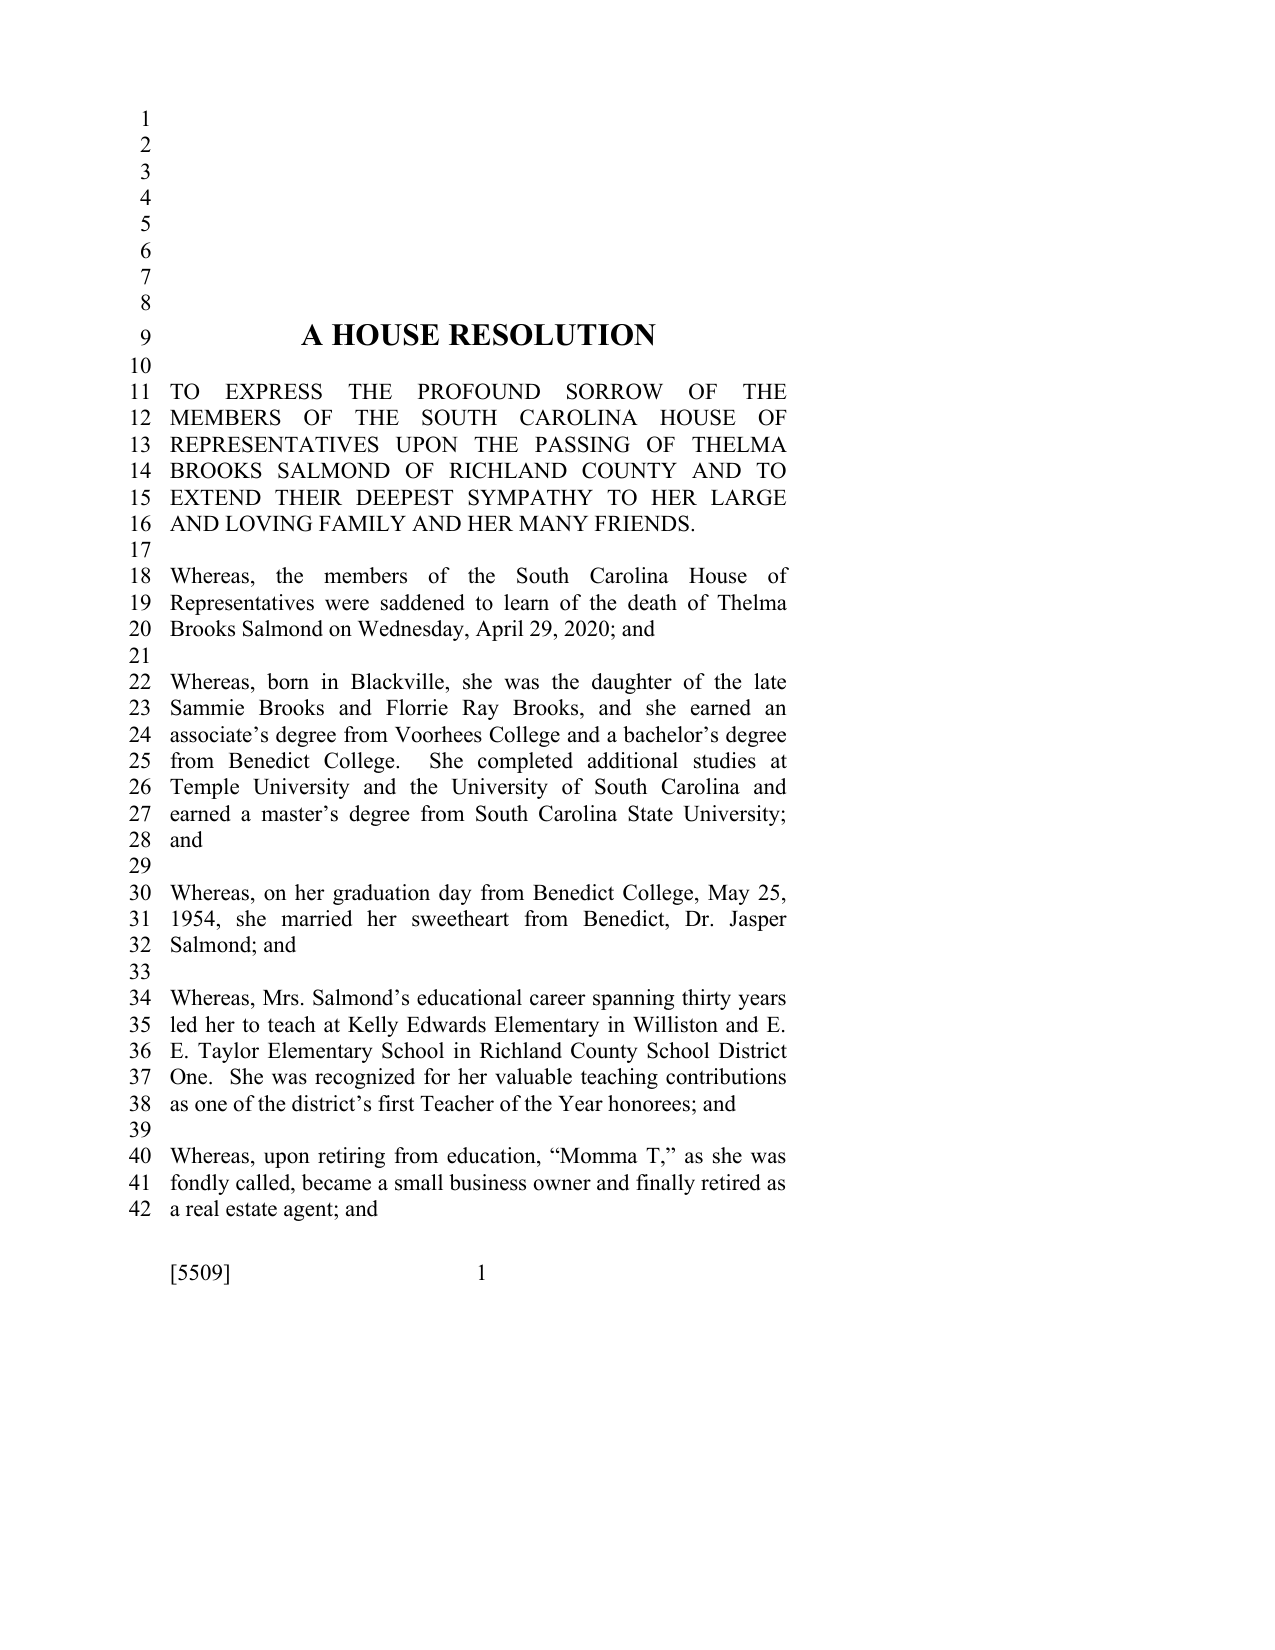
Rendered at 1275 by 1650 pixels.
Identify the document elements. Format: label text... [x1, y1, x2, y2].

text Whereas, on her graduation day from Benedict College, May 25, 1954, she married her sweetheart from Benedict, Dr. Jasper Salmond; and [169, 879, 787, 958]
text Whereas, upon retiring from education, “Momma T,” as she was fondly called, became a small business owner and finally retired as a real estate agent; and [169, 1142, 787, 1221]
text Whereas, the members of the South Carolina House of Representatives were saddened to learn of the death of Thelma Brooks Salmond on Wednesday, April 29, 2020; and [169, 563, 787, 642]
text A HOUSE RESOLUTION [169, 316, 787, 352]
text Whereas, Mrs. Salmond’s educational career spanning thirty years led her to teach at Kelly Edwards Elementary in Williston and E. E. Taylor Elementary School in Richland County School District One. She was recognized for her valuable teaching contributions as one of the district’s first Teacher of the Year honorees; and [169, 984, 787, 1116]
text TO EXPRESS THE PROFOUND SORROW OF THE MEMBERS OF THE SOUTH CAROLINA HOUSE OF REPRESENTATIVES UPON THE PASSING OF THELMA BROOKS SALMOND OF RICHLAND COUNTY AND TO EXTEND THEIR DEEPEST SYMPATHY TO HER LARGE AND LOVING FAMILY AND HER MANY FRIENDS. [169, 378, 787, 536]
text Whereas, born in Blackville, she was the daughter of the late Sammie Brooks and Florrie Ray Brooks, and she earned an associate’s degree from Voorhees College and a bachelor’s degree from Benedict College. She completed additional studies at Temple University and the University of South Carolina and earned a master’s degree from South Carolina State University; and [169, 668, 787, 852]
